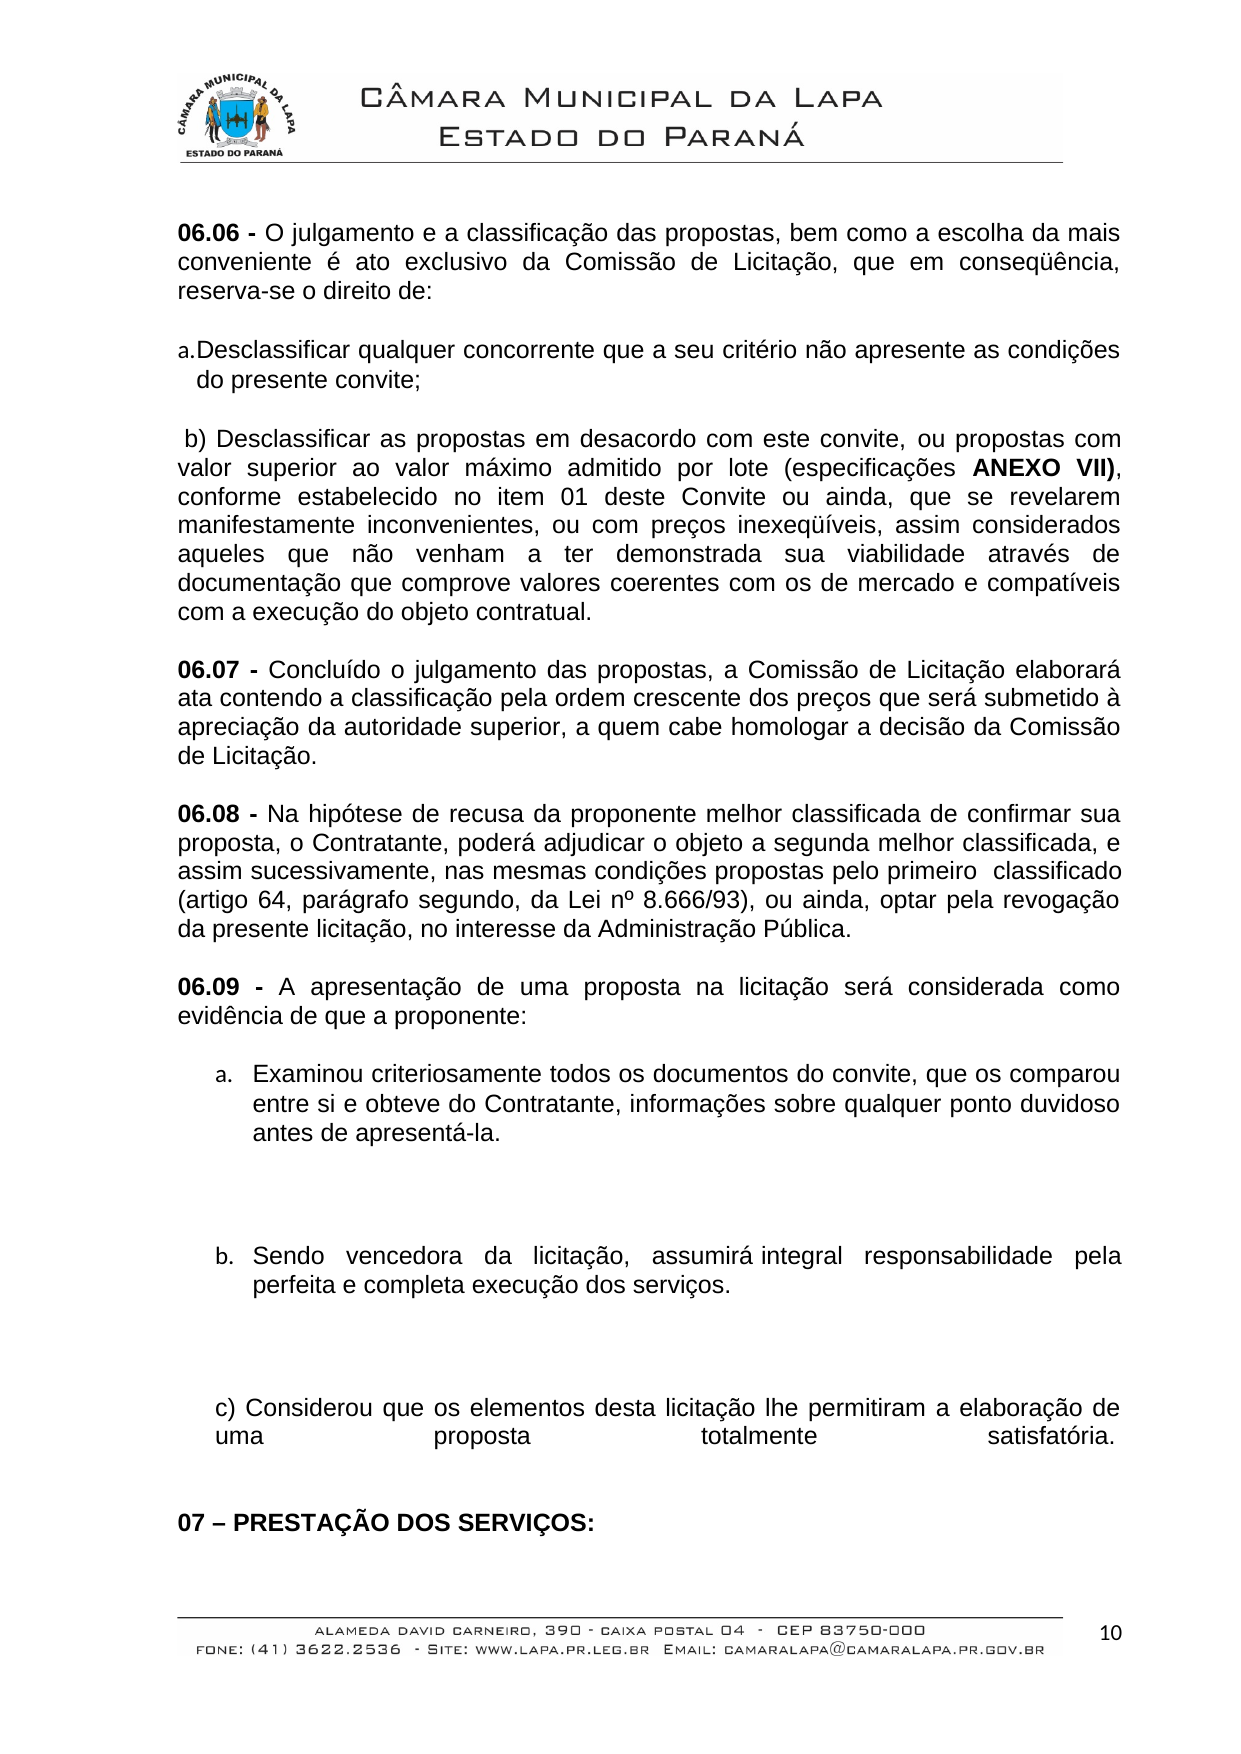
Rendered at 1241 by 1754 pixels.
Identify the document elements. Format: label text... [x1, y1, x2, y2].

list Examinou criteriosamente todos os documentos do convite, que os comparou entre si e obteve do Contratante, informações sobre qualquer ponto duvidoso antes de apresentá-la. [215, 1059, 1122, 1147]
text b) Desclassificar as propostas em desacordo com este convite, ou propostas com valor superior ao valor máximo admitido por lote (especificações ANEXO VII), conforme estabelecido no item 01 deste Convite ou ainda, que se revelarem manifestamente inconvenientes, ou com preços inexeqüíveis, assim considerados aqueles que não venham a ter demonstrada sua viabilidade através de documentação que comprove valores coerentes com os de mercado e compatíveis com a execução do objeto contratual. [177, 424, 1122, 625]
text 06.07 - Concluído o julgamento das propostas, a Comissão de Licitação elaborará ata contendo a classificação pela ordem crescente dos preços que será submetido à apreciação da autoridade superior, a quem cabe homologar a decisão da Comissão de Licitação. [177, 654, 1122, 770]
picture [177, 73, 1064, 163]
text 06.06 - O julgamento e a classificação das propostas, bem como a escolha da mais conveniente é ato exclusivo da Comissão de Licitação, que em conseqüência, reserva-se o direito de: [177, 218, 1122, 305]
text 06.08 - Na hipótese de recusa da proponente melhor classificada de confirmar sua proposta, o Contratante, poderá adjudicar o objeto a segunda melhor classificada, e assim sucessivamente, nas mesmas condições propostas pelo primeiro classificado (artigo 64, parágrafo segundo, da Lei nº 8.666/93), ou ainda, optar pela revogação da presente licitação, no interesse da Administração Pública. [177, 799, 1122, 943]
text 07 – PRESTAÇÃO DOS SERVIÇOS: [177, 1508, 1122, 1537]
picture [177, 1617, 1064, 1656]
text 06.09 - A apresentação de uma proposta na licitação será considerada como evidência de que a proponente: [177, 972, 1122, 1029]
text c) Considerou que os elementos desta licitação lhe permitiram a elaboração de uma proposta totalmente satisfatória. [215, 1393, 1122, 1479]
list Sendo vencedora da licitação, assumirá integral responsabilidade pela perfeita e completa execução dos serviços. [215, 1240, 1122, 1299]
list Desclassificar qualquer concorrente que a seu critério não apresente as condições do presente convite; [177, 334, 1122, 395]
